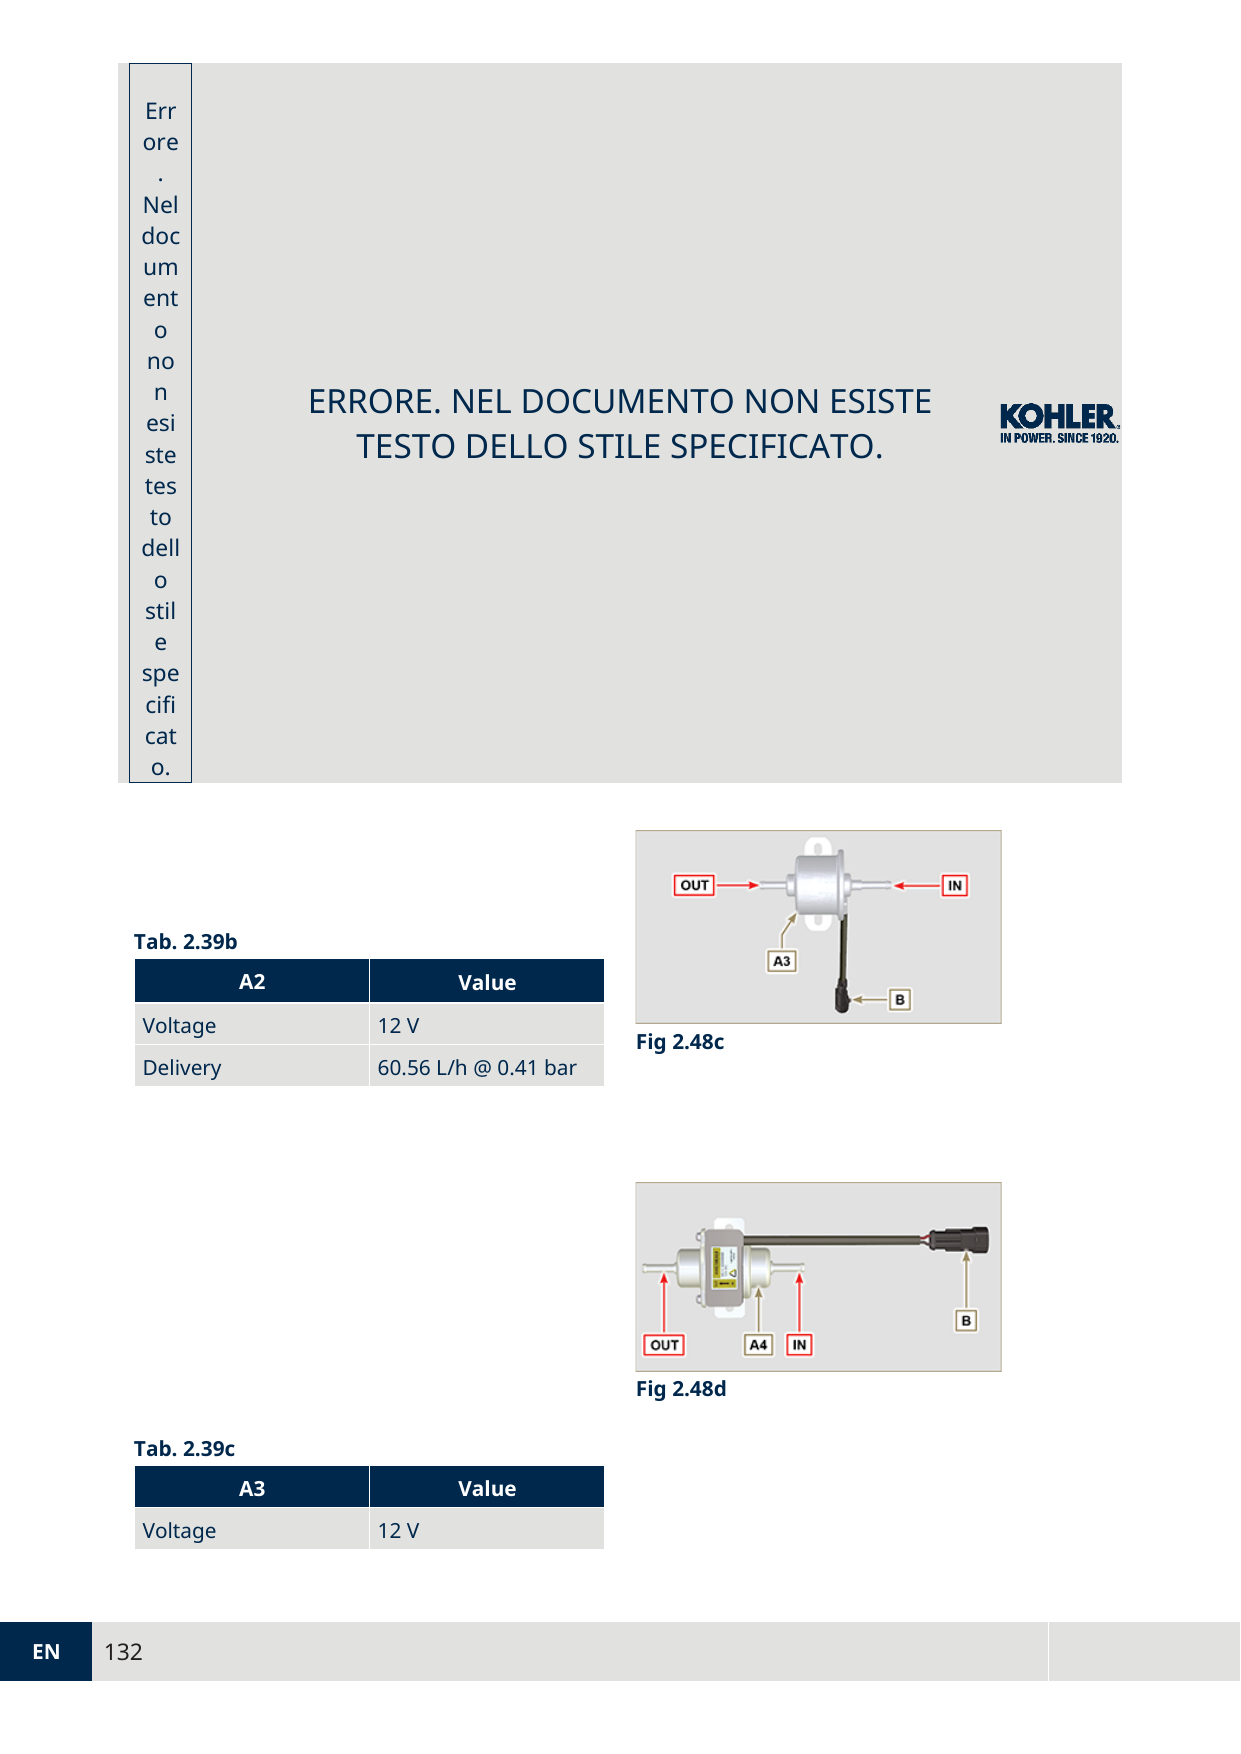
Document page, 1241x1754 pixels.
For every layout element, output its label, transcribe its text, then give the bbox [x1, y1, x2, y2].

picture [635, 1182, 1002, 1372]
picture [635, 830, 1002, 1024]
table_cell Fig 2.48 Fig 2.48a Fig 2.48b Fig 2.48c Fig 2.48d [620, 815, 1122, 1566]
picture [1000, 403, 1121, 443]
table_cell 2.15.7 Electric fuel pump (optional) NOTE: Component not necessarily supplied by KOHLER. The electric pump is located before the fuel filter. One of the following pumps can be assembled A1 - A2 - A3 - A4. Tab. 2.39 (a-d) indicates pump features. Tab. 2.39 Tab. 2.39a Tab. 2.39b Tab. 2.39c Tab. 2.39d [118, 815, 620, 1566]
